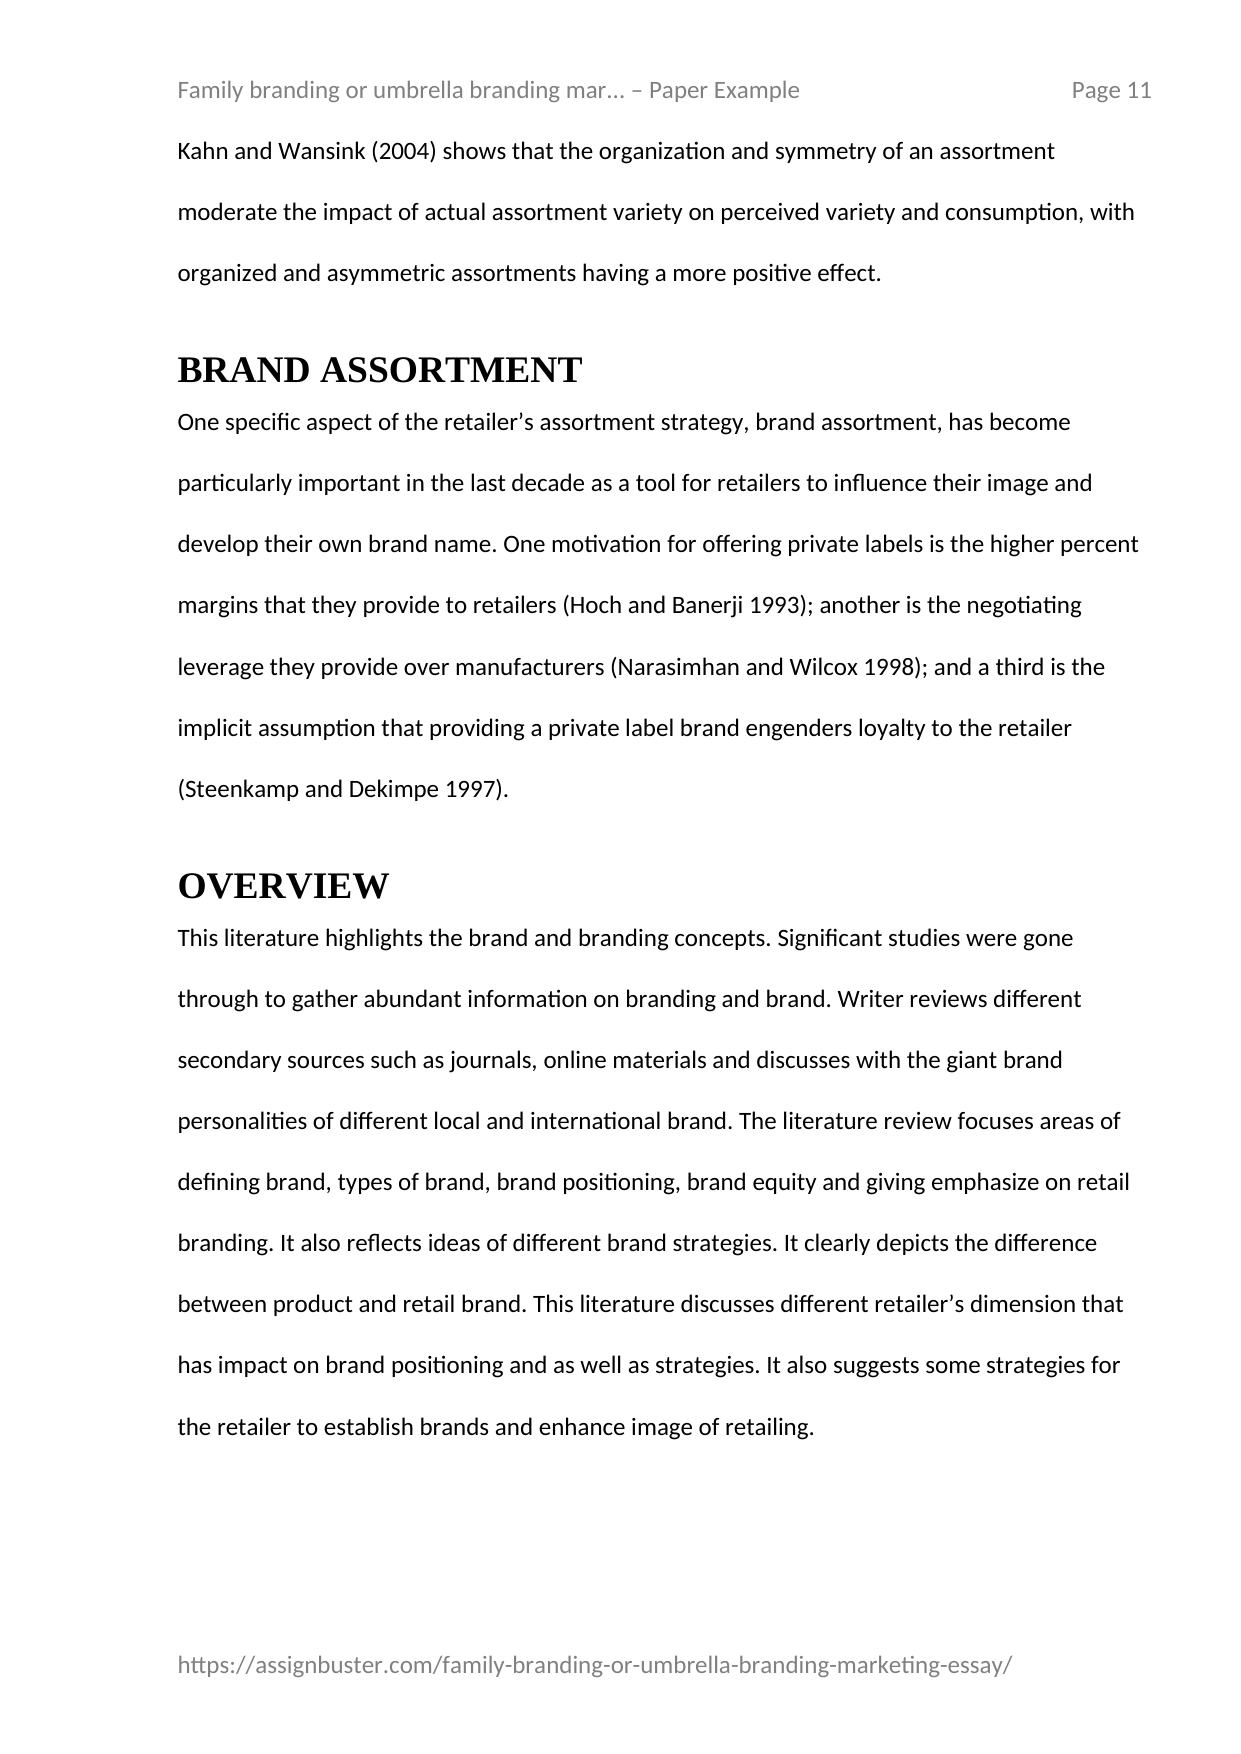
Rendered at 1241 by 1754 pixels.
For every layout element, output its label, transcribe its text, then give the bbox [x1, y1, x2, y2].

text Kahn and Wansink (2004) shows that the organization and symmetry of an assortment moderate the impact of actual assortment variety on perceived variety and consumption, with organized and asymmetric assortments having a more positive effect. [177, 135, 1152, 287]
subtitle BRAND ASSORTMENT [177, 347, 1152, 391]
text This literature highlights the brand and branding concepts. Significant studies were gone through to gather abundant information on branding and brand. Writer reviews different secondary sources such as journals, online materials and discusses with the giant brand personalities of different local and international brand. The literature review focuses areas of defining brand, types of brand, brand positioning, brand equity and giving emphasize on retail branding. It also reflects ideas of different brand strategies. It clearly depicts the difference between product and retail brand. This literature discusses different retailer’s dimension that has impact on brand positioning and as well as strategies. It also suggests some strategies for the retailer to establish brands and enhance image of retailing. [177, 922, 1152, 1441]
text One specific aspect of the retailer’s assortment strategy, brand assortment, has become particularly important in the last decade as a tool for retailers to influence their image and develop their own brand name. One motivation for offering private labels is the higher percent margins that they provide to retailers (Hoch and Banerji 1993); another is the negotiating leverage they provide over manufacturers (Narasimhan and Wilcox 1998); and a third is the implicit assumption that providing a private label brand engenders loyalty to the retailer (Steenkamp and Dekimpe 1997). [177, 406, 1152, 803]
subtitle OVERVIEW [177, 863, 1152, 906]
